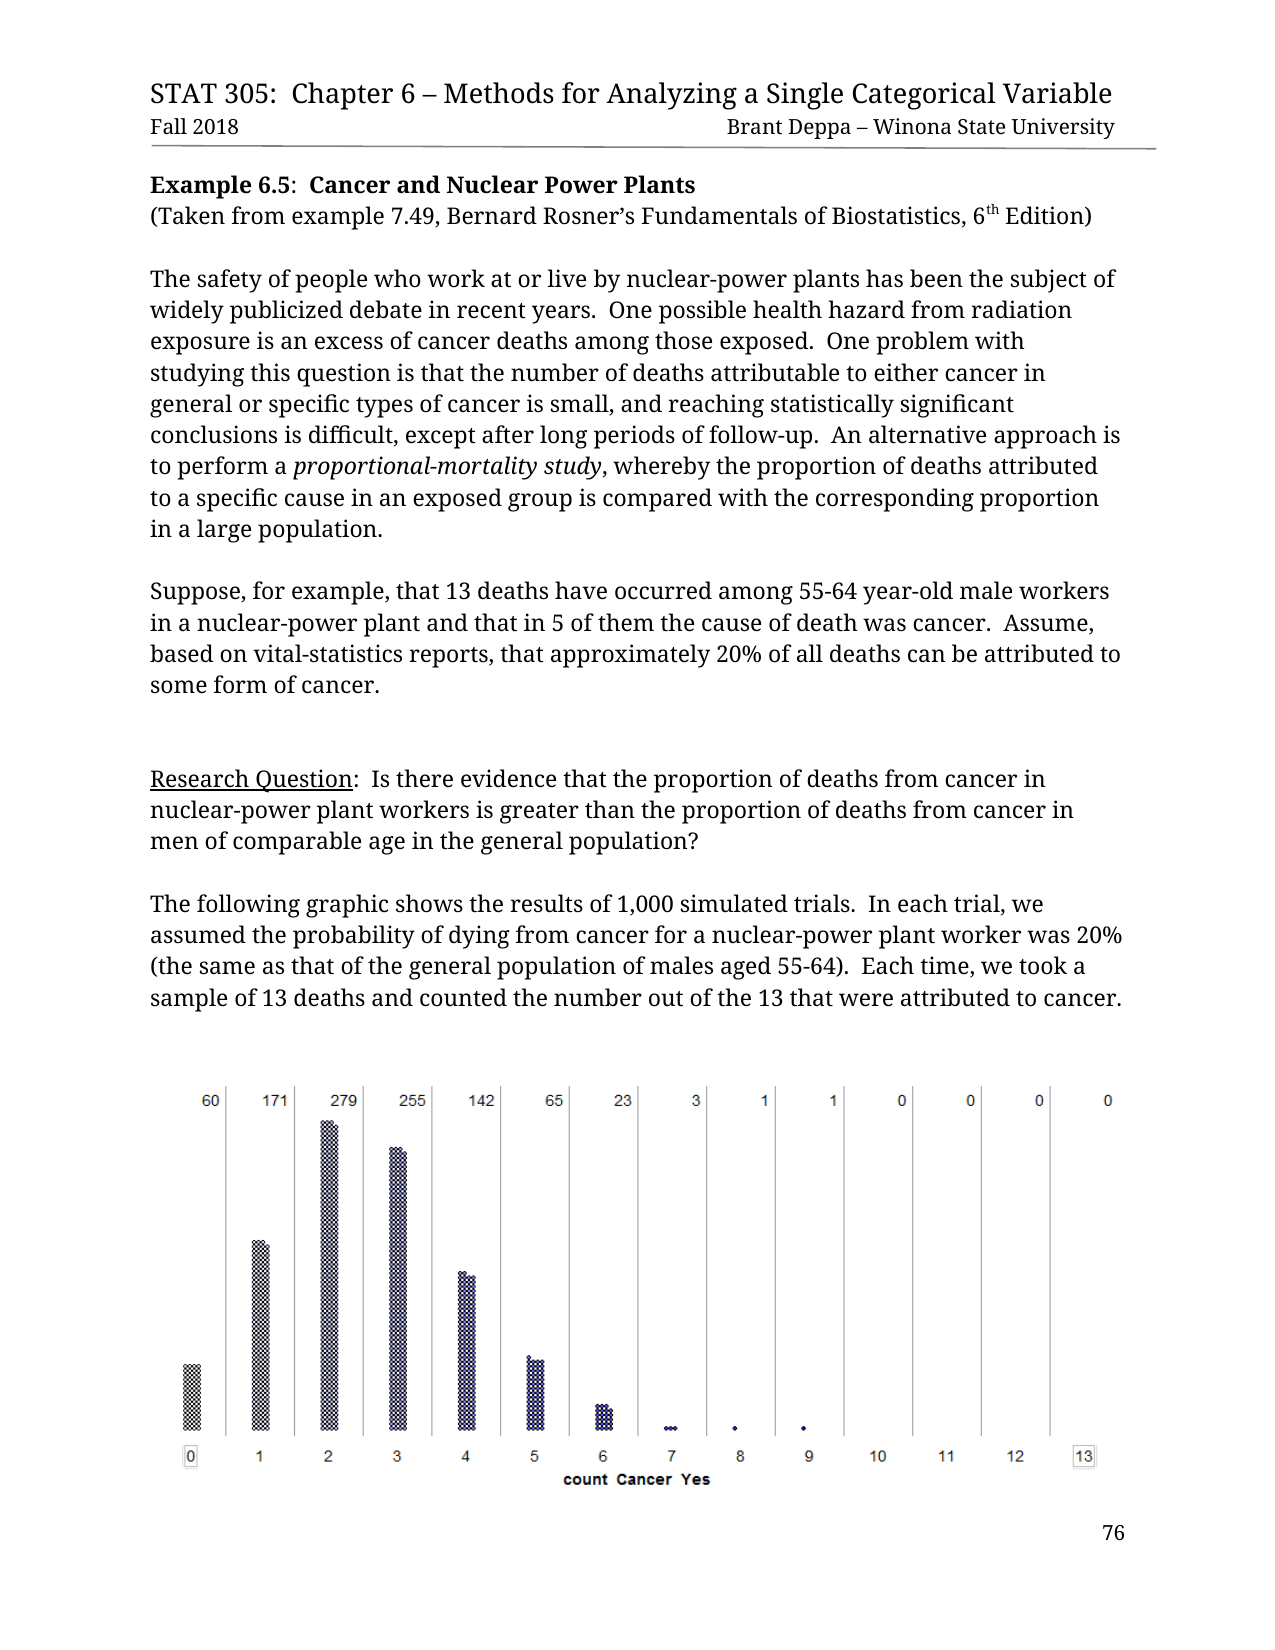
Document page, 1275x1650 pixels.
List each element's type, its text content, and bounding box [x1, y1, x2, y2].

text Research Question: Is there evidence that the proportion of deaths from cancer in nuclear-power plant workers is greater than the proportion of deaths from cancer in men of comparable age in the general population? [150, 763, 1125, 857]
text The following graphic shows the results of 1,000 simulated trials. In each trial, we assumed the probability of dying from cancer for a nuclear-power plant worker was 20% (the same as that of the general population of males aged 55-64). Each time, we took a sample of 13 deaths and counted the number out of the 13 that were attributed to cancer. [150, 888, 1125, 1013]
text Suppose, for example, that 13 deaths have occurred among 55-64 year-old male workers in a nuclear-power plant and that in 5 of them the cause of death was cancer. Assume, based on vital-statistics reports, that approximately 20% of all deaths can be attributed to some form of cancer. [150, 575, 1125, 700]
text Example 6.5: Cancer and Nuclear Power Plants (Taken from example 7.49, Bernard Rosner’s Fundamentals of Biostatistics, 6th Edition) [150, 169, 1125, 232]
text The safety of people who work at or live by nuclear-power plants has been the subject of widely publicized debate in recent years. One possible health hazard from radiation exposure is an excess of cancer deaths among those exposed. One problem with studying this question is that the number of deaths attributable to either cancer in general or specific types of cancer is small, and reaching statistically significant conclusions is difficult, except after long periods of follow-up. An alternative approach is to perform a proportional-mortality study, whereby the proportion of deaths attributed to a specific cause in an exposed group is compared with the corresponding proportion in a large population. [150, 263, 1125, 544]
picture [150, 1075, 1125, 1486]
